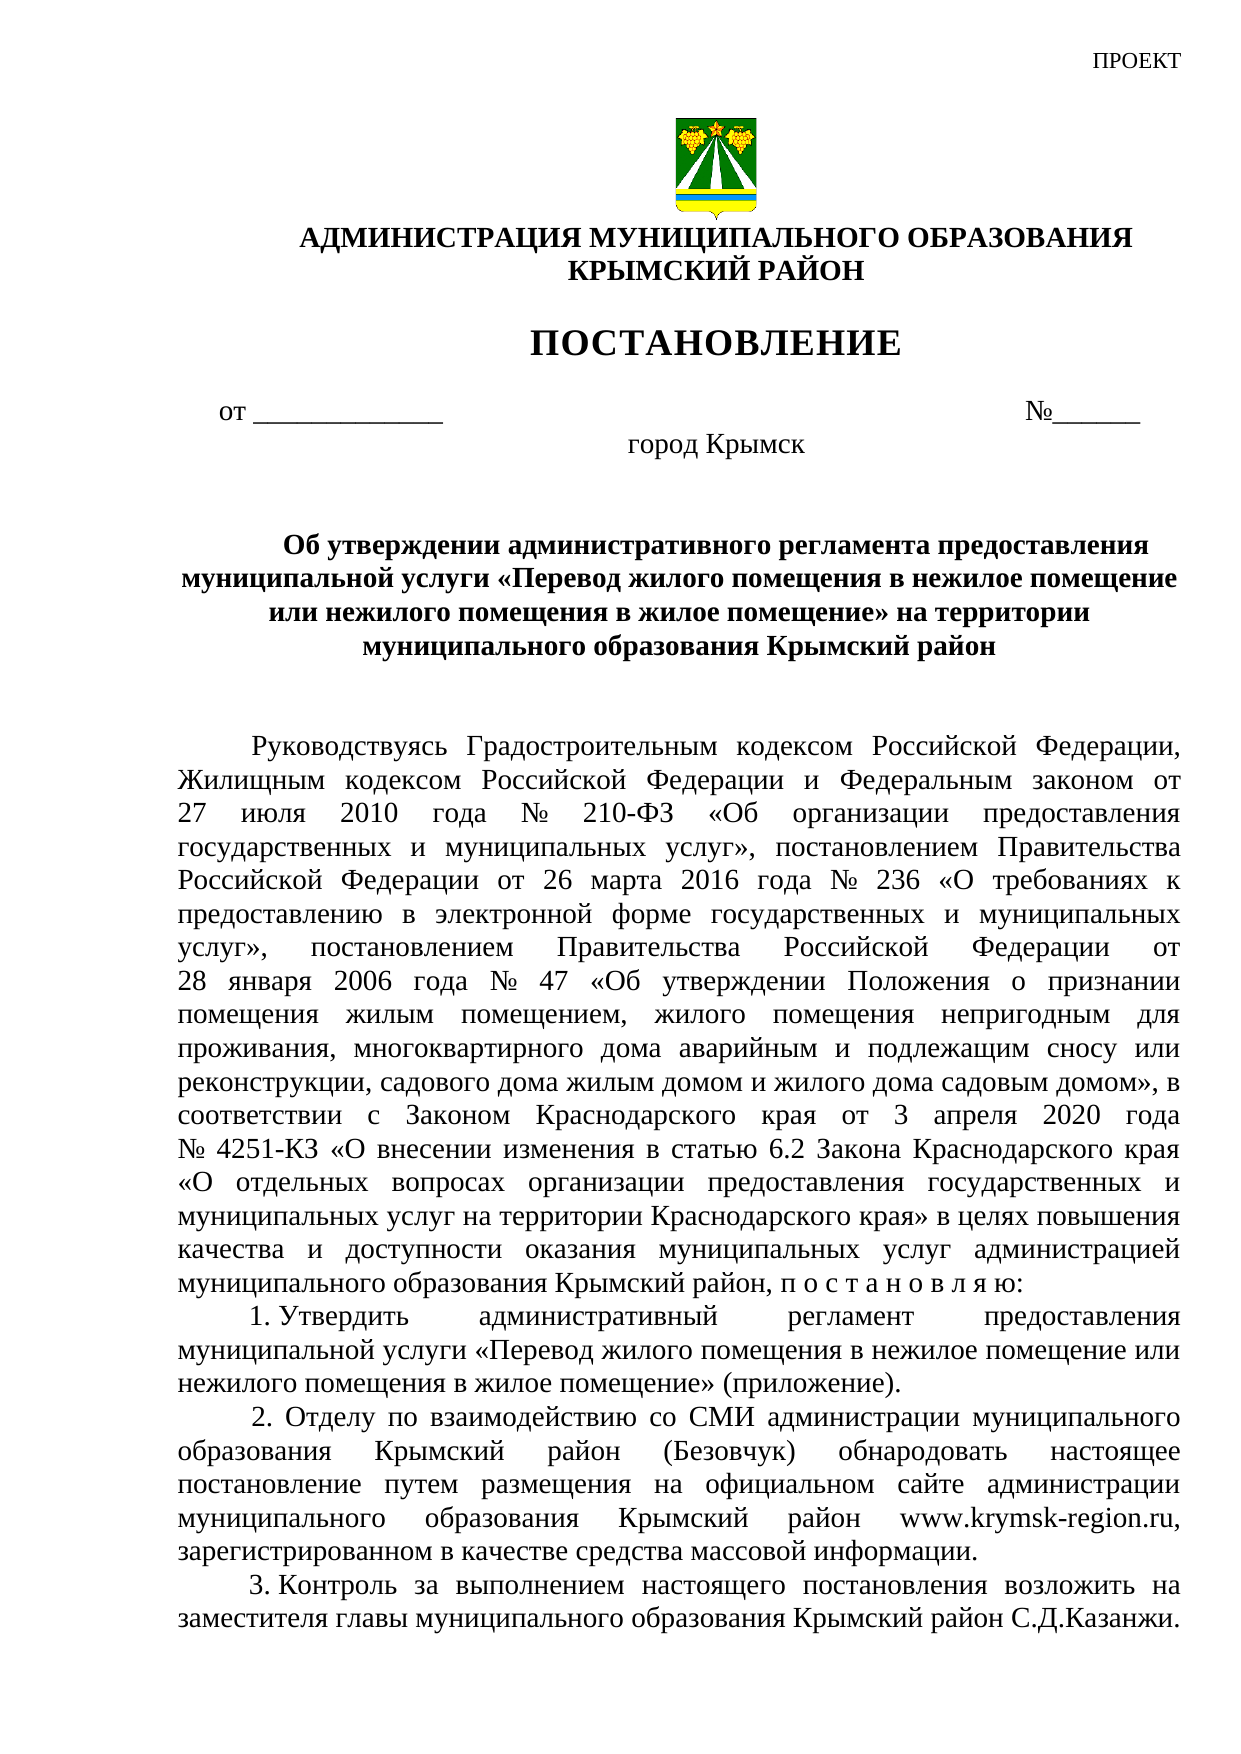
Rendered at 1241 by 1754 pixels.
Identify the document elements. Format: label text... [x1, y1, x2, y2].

text город Крымск [177, 426, 1181, 460]
picture [675, 118, 757, 220]
text 1. Утвердить административный регламент предоставления муниципальной услуги «Перевод жилого помещения в нежилое помещение или нежилого помещения в жилое помещение» (приложение). [177, 1298, 1181, 1399]
text АДМИНИСТРАЦИЯ МУНИЦИПАЛЬНОГО ОБРАЗОВАНИЯ [177, 220, 1181, 253]
text Руководствуясь Градостроительным кодексом Российской Федерации, Жилищным кодексом Российской Федерации и Федеральным законом от 27 июля 2010 года № 210-ФЗ «Об организации предоставления государственных и муниципальных услуг», постановлением Правительства Российской Федерации от 26 марта 2016 года № 236 «О требованиях к предоставлению в электронной форме государственных и муниципальных услуг», постановлением Правительства Российской Федерации от 28 января 2006 года № 47 «Об утверждении Положения о признании помещения жилым помещением, жилого помещения непригодным для проживания, многоквартирного дома аварийным и подлежащим сносу или реконструкции, садового дома жилым домом и жилого дома садовым домом», в соответствии с Законом Краснодарского края от 3 апреля 2020 года № 4251-КЗ «О внесении изменения в статью 6.2 Закона Краснодарского края «О отдельных вопросах организации предоставления государственных и муниципальных услуг на территории Краснодарского края» в целях повышения качества и доступности оказания муниципальных услуг администрацией муниципального образования Крымский район, п о с т а н о в л я ю: [177, 728, 1181, 1298]
text Об утверждении административного регламента предоставления муниципальной услуги «Перевод жилого помещения в нежилое помещение или нежилого помещения в жилое помещение» на территории муниципального образования Крымский район [177, 527, 1181, 661]
text ПОСТАНОВЛЕНИЕ [177, 321, 1181, 364]
text 2. Отделу по взаимодействию со СМИ администрации муниципального образования Крымский район (Безовчук) обнародовать настоящее постановление путем размещения на официальном сайте администрации муниципального образования Крымский район www.krymsk-region.ru, зарегистрированном в качестве средства массовой информации. [177, 1399, 1181, 1567]
text от _____________ №______ [177, 393, 1181, 426]
text КРЫМСКИЙ РАЙОН [177, 253, 1181, 287]
text 3. Контроль за выполнением настоящего постановления возложить на заместителя главы муниципального образования Крымский район С.Д.Казанжи. [177, 1567, 1181, 1634]
